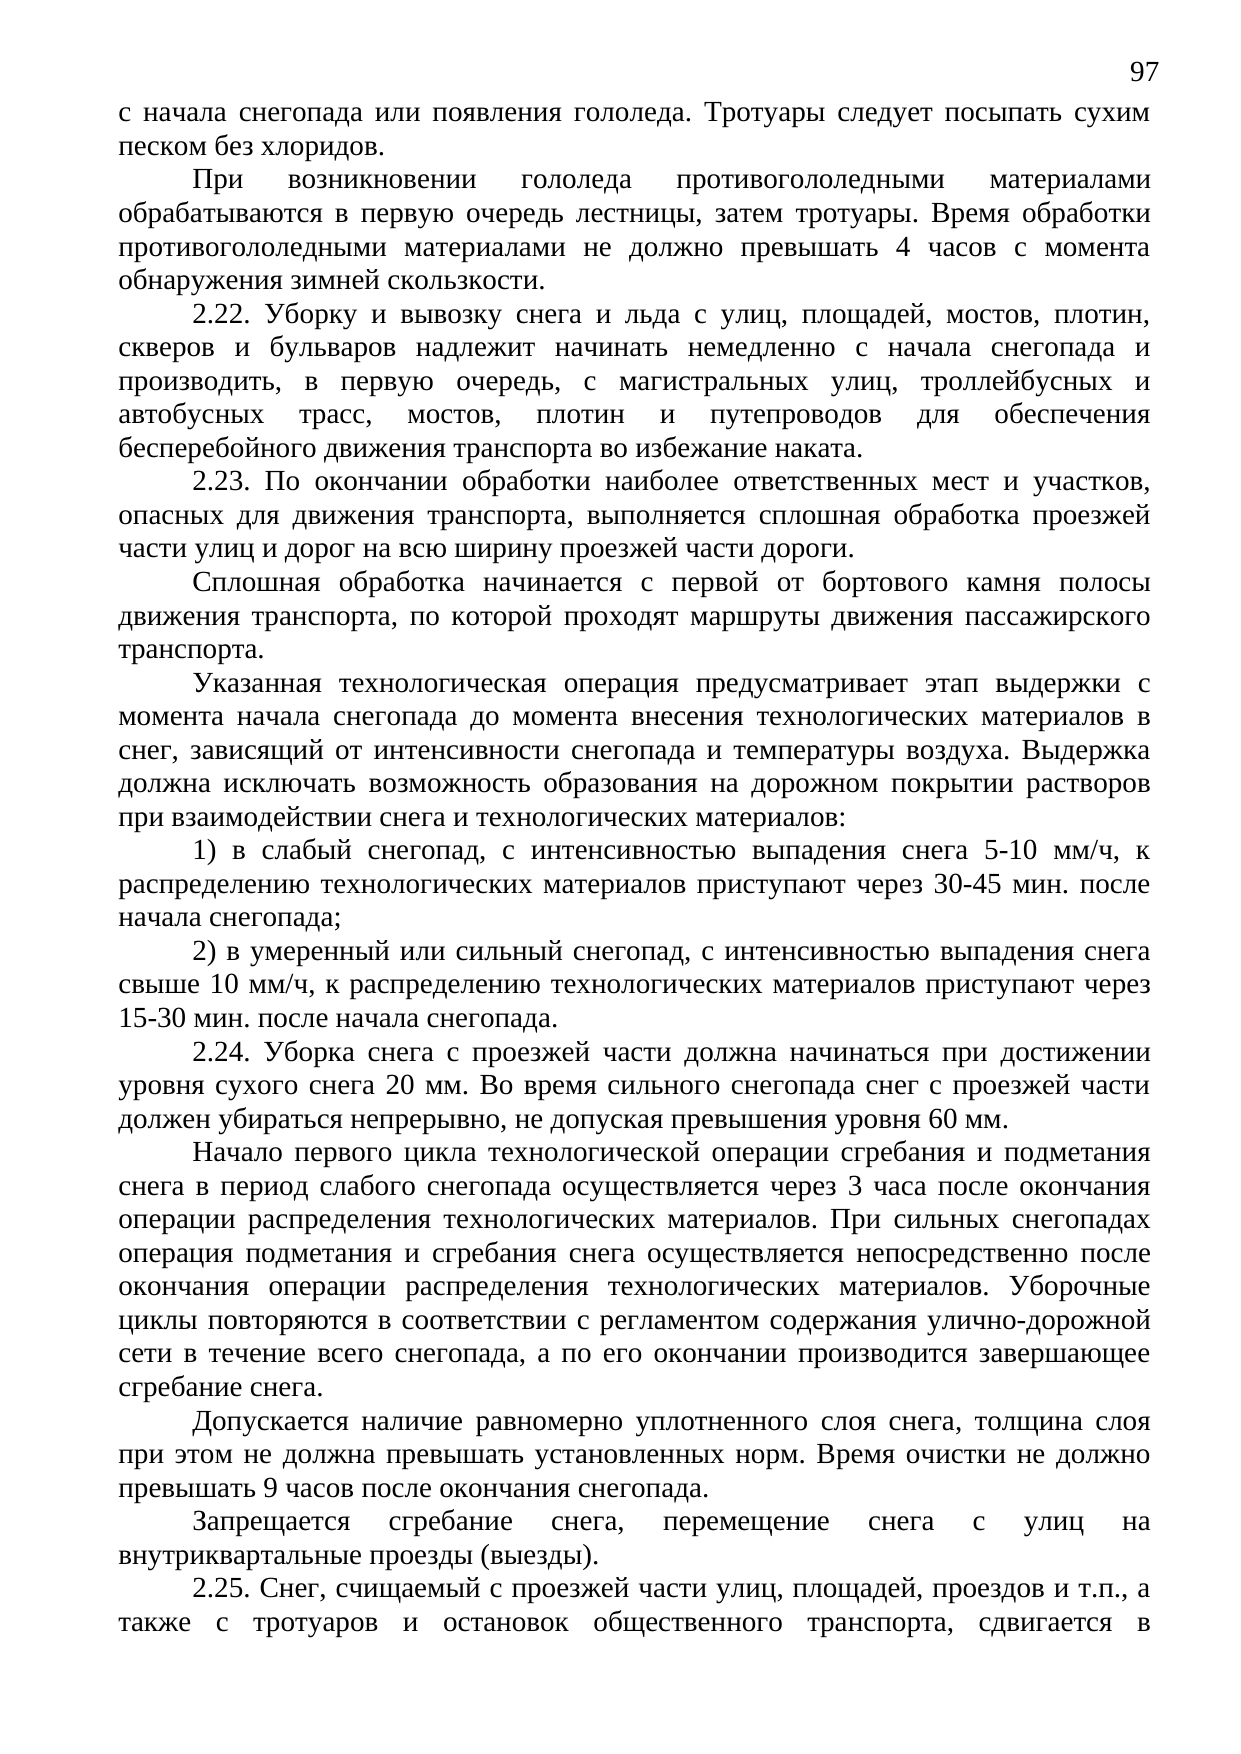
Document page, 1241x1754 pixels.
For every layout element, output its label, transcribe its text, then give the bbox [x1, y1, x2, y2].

text 2) в умеренный или сильный снегопад, с интенсивностью выпадения снега свыше 10 мм/ч, к распределению технологических материалов приступают через 15-30 мин. после начала снегопада. [118, 933, 1152, 1034]
text Начало первого цикла технологической операции сгребания и подметания снега в период слабого снегопада осуществляется через 3 часа после окончания операции распределения технологических материалов. При сильных снегопадах операция подметания и сгребания снега осуществляется непосредственно после окончания операции распределения технологических материалов. Уборочные циклы повторяются в соответствии с регламентом содержания улично-дорожной сети в течение всего снегопада, а по его окончании производится завершающее сгребание снега. [118, 1134, 1152, 1403]
text Сплошная обработка начинается с первой от бортового камня полосы движения транспорта, по которой проходят маршруты движения пассажирского транспорта. [118, 564, 1152, 665]
text Запрещается сгребание снега, перемещение снега с улиц на внутриквартальные проезды (выезды). [118, 1503, 1152, 1570]
text 1) в слабый снегопад, с интенсивностью выпадения снега 5-10 мм/ч, к распределению технологических материалов приступают через 30-45 мин. после начала снегопада; [118, 832, 1152, 933]
text 2.22. Уборку и вывозку снега и льда с улиц, площадей, мостов, плотин, скверов и бульваров надлежит начинать немедленно с начала снегопада и производить, в первую очередь, с магистральных улиц, троллейбусных и автобусных трасс, мостов, плотин и путепроводов для обеспечения бесперебойного движения транспорта во избежание наката. [118, 296, 1152, 463]
text Указанная технологическая операция предусматривает этап выдержки с момента начала снегопада до момента внесения технологических материалов в снег, зависящий от интенсивности снегопада и температуры воздуха. Выдержка должна исключать возможность образования на дорожном покрытии растворов при взаимодействии снега и технологических материалов: [118, 665, 1152, 832]
text 2.23. По окончании обработки наиболее ответственных мест и участков, опасных для движения транспорта, выполняется сплошная обработка проезжей части улиц и дорог на всю ширину проезжей части дороги. [118, 463, 1152, 564]
text 2.24. Уборка снега с проезжей части должна начинаться при достижении уровня сухого снега 20 мм. Во время сильного снегопада снег с проезжей части должен убираться непрерывно, не допуская превышения уровня 60 мм. [118, 1034, 1152, 1134]
text При возникновении гололеда противогололедными материалами обрабатываются в первую очередь лестницы, затем тротуары. Время обработки противогололедными материалами не должно превышать 4 часов с момента обнаружения зимней скользкости. [118, 162, 1152, 296]
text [118, 94, 1152, 162]
text Допускается наличие равномерно уплотненного слоя снега, толщина слоя при этом не должна превышать установленных норм. Время очистки не должно превышать 9 часов после окончания снегопада. [118, 1403, 1152, 1503]
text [118, 1570, 1152, 1637]
